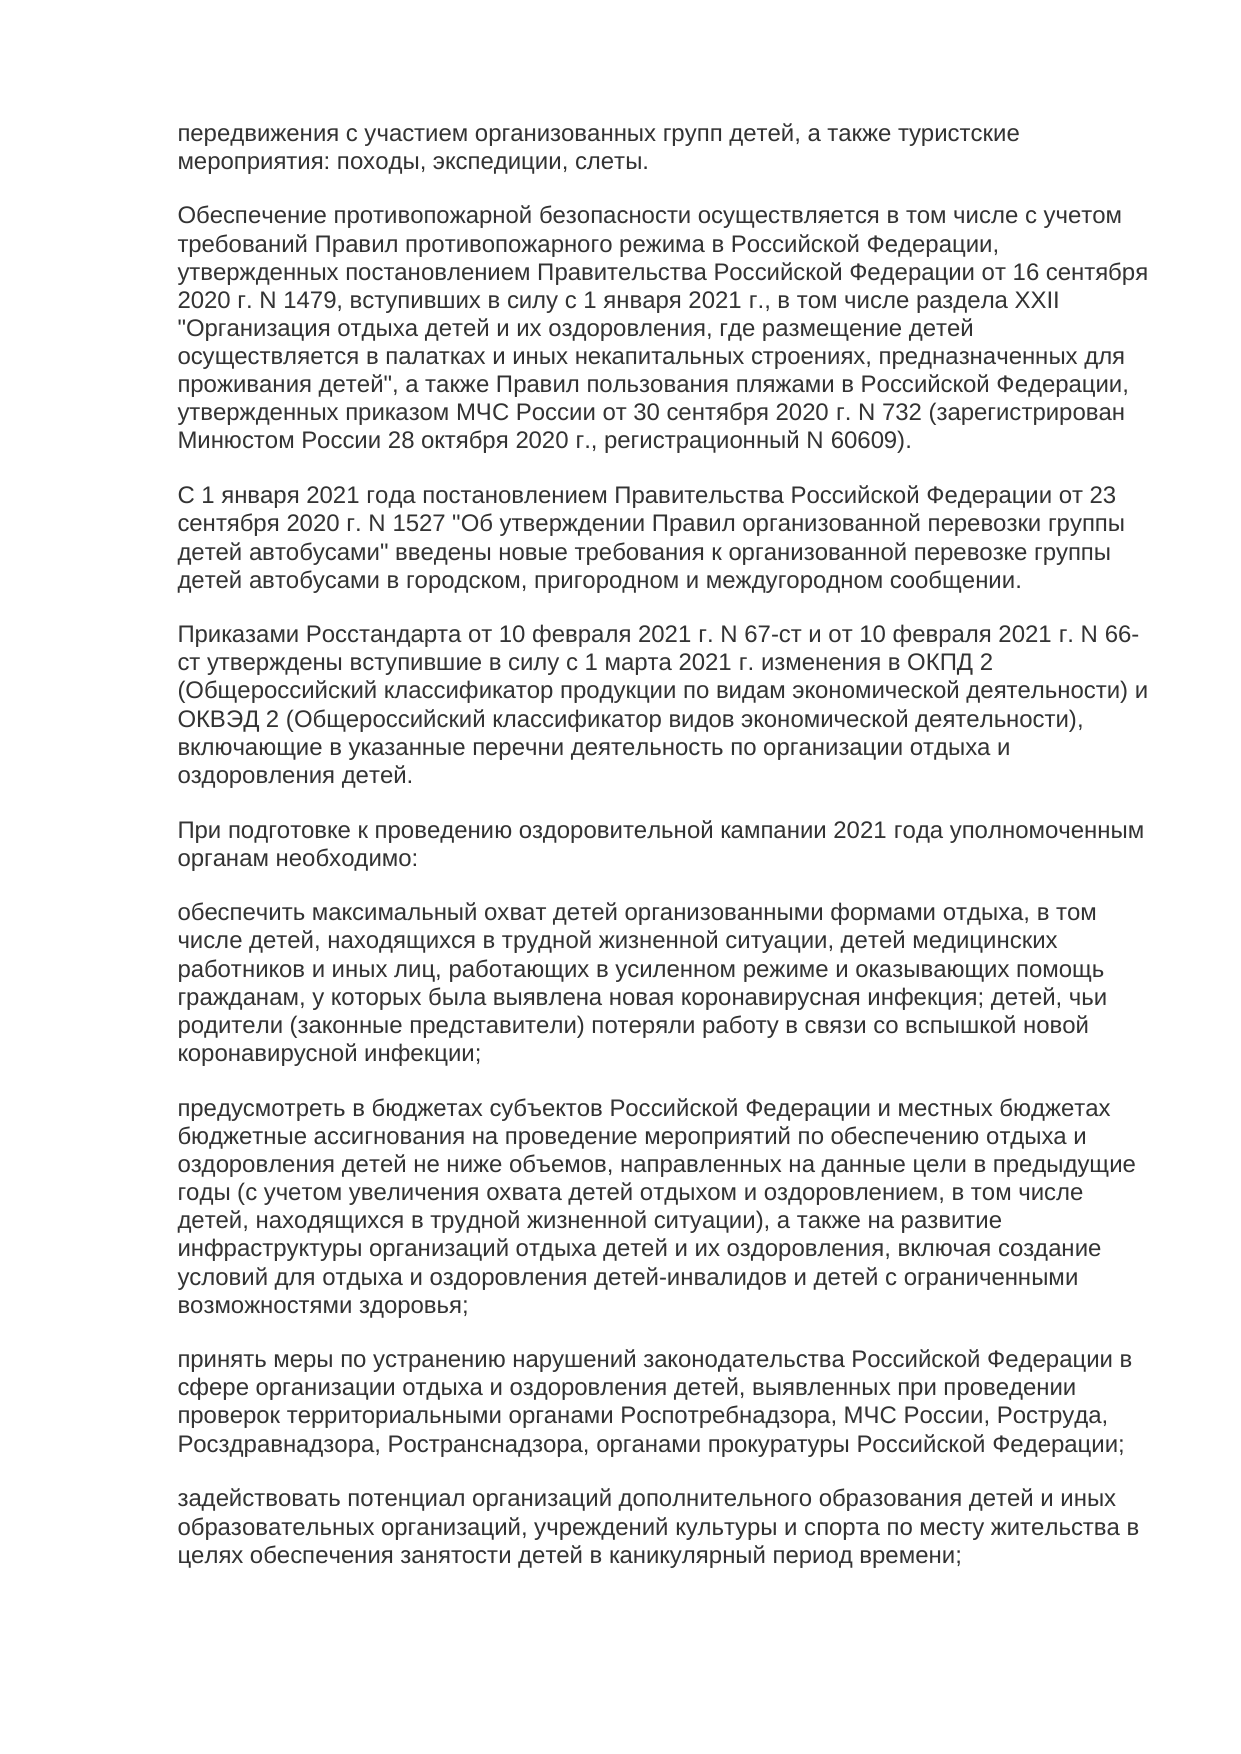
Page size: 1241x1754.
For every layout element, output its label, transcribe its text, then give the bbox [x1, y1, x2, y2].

text задействовать потенциал организаций дополнительного образования детей и иных образовательных организаций, учреждений культуры и спорта по месту жительства в целях обеспечения занятости детей в каникулярный период времени; [177, 1484, 1152, 1568]
text Приказами Росстандарта от 10 февраля 2021 г. N 67-ст и от 10 февраля 2021 г. N 66-ст утверждены вступившие в силу с 1 марта 2021 г. изменения в ОКПД 2 (Общероссийский классификатор продукции по видам экономической деятельности) и ОКВЭД 2 (Общероссийский классификатор видов экономической деятельности), включающие в указанные перечни деятельность по организации отдыха и оздоровления детей. [177, 620, 1152, 788]
text С 1 января 2021 года постановлением Правительства Российской Федерации от 23 сентября 2020 г. N 1527 "Об утверждении Правил организованной перевозки группы детей автобусами" введены новые требования к организованной перевозке группы детей автобусами в городском, пригородном и междугородном сообщении. [177, 481, 1152, 593]
text При подготовке к проведению оздоровительной кампании 2021 года уполномоченным органам необходимо: [177, 815, 1152, 871]
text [177, 118, 1152, 174]
text предусмотреть в бюджетах субъектов Российской Федерации и местных бюджетах бюджетные ассигнования на проведение мероприятий по обеспечению отдыха и оздоровления детей не ниже объемов, направленных на данные цели в предыдущие годы (с учетом увеличения охвата детей отдыхом и оздоровлением, в том числе детей, находящихся в трудной жизненной ситуации), а также на развитие инфраструктуры организаций отдыха детей и их оздоровления, включая создание условий для отдыха и оздоровления детей-инвалидов и детей с ограниченными возможностями здоровья; [177, 1093, 1152, 1318]
text Обеспечение противопожарной безопасности осуществляется в том числе с учетом требований Правил противопожарного режима в Российской Федерации, утвержденных постановлением Правительства Российской Федерации от 16 сентября 2020 г. N 1479, вступивших в силу с 1 января 2021 г., в том числе раздела XXII "Организация отдыха детей и их оздоровления, где размещение детей осуществляется в палатках и иных некапитальных строениях, предназначенных для проживания детей", а также Правил пользования пляжами в Российской Федерации, утвержденных приказом МЧС России от 30 сентября 2020 г. N 732 (зарегистрирован Минюстом России 28 октября 2020 г., регистрационный N 60609). [177, 201, 1152, 454]
text обеспечить максимальный охват детей организованными формами отдыха, в том числе детей, находящихся в трудной жизненной ситуации, детей медицинских работников и иных лиц, работающих в усиленном режиме и оказывающих помощь гражданам, у которых была выявлена новая коронавирусная инфекция; детей, чьи родители (законные представители) потеряли работу в связи со вспышкой новой коронавирусной инфекции; [177, 898, 1152, 1067]
text принять меры по устранению нарушений законодательства Российской Федерации в сфере организации отдыха и оздоровления детей, выявленных при проведении проверок территориальными органами Роспотребнадзора, МЧС России, Роструда, Росздравнадзора, Ространснадзора, органами прокуратуры Российской Федерации; [177, 1345, 1152, 1457]
